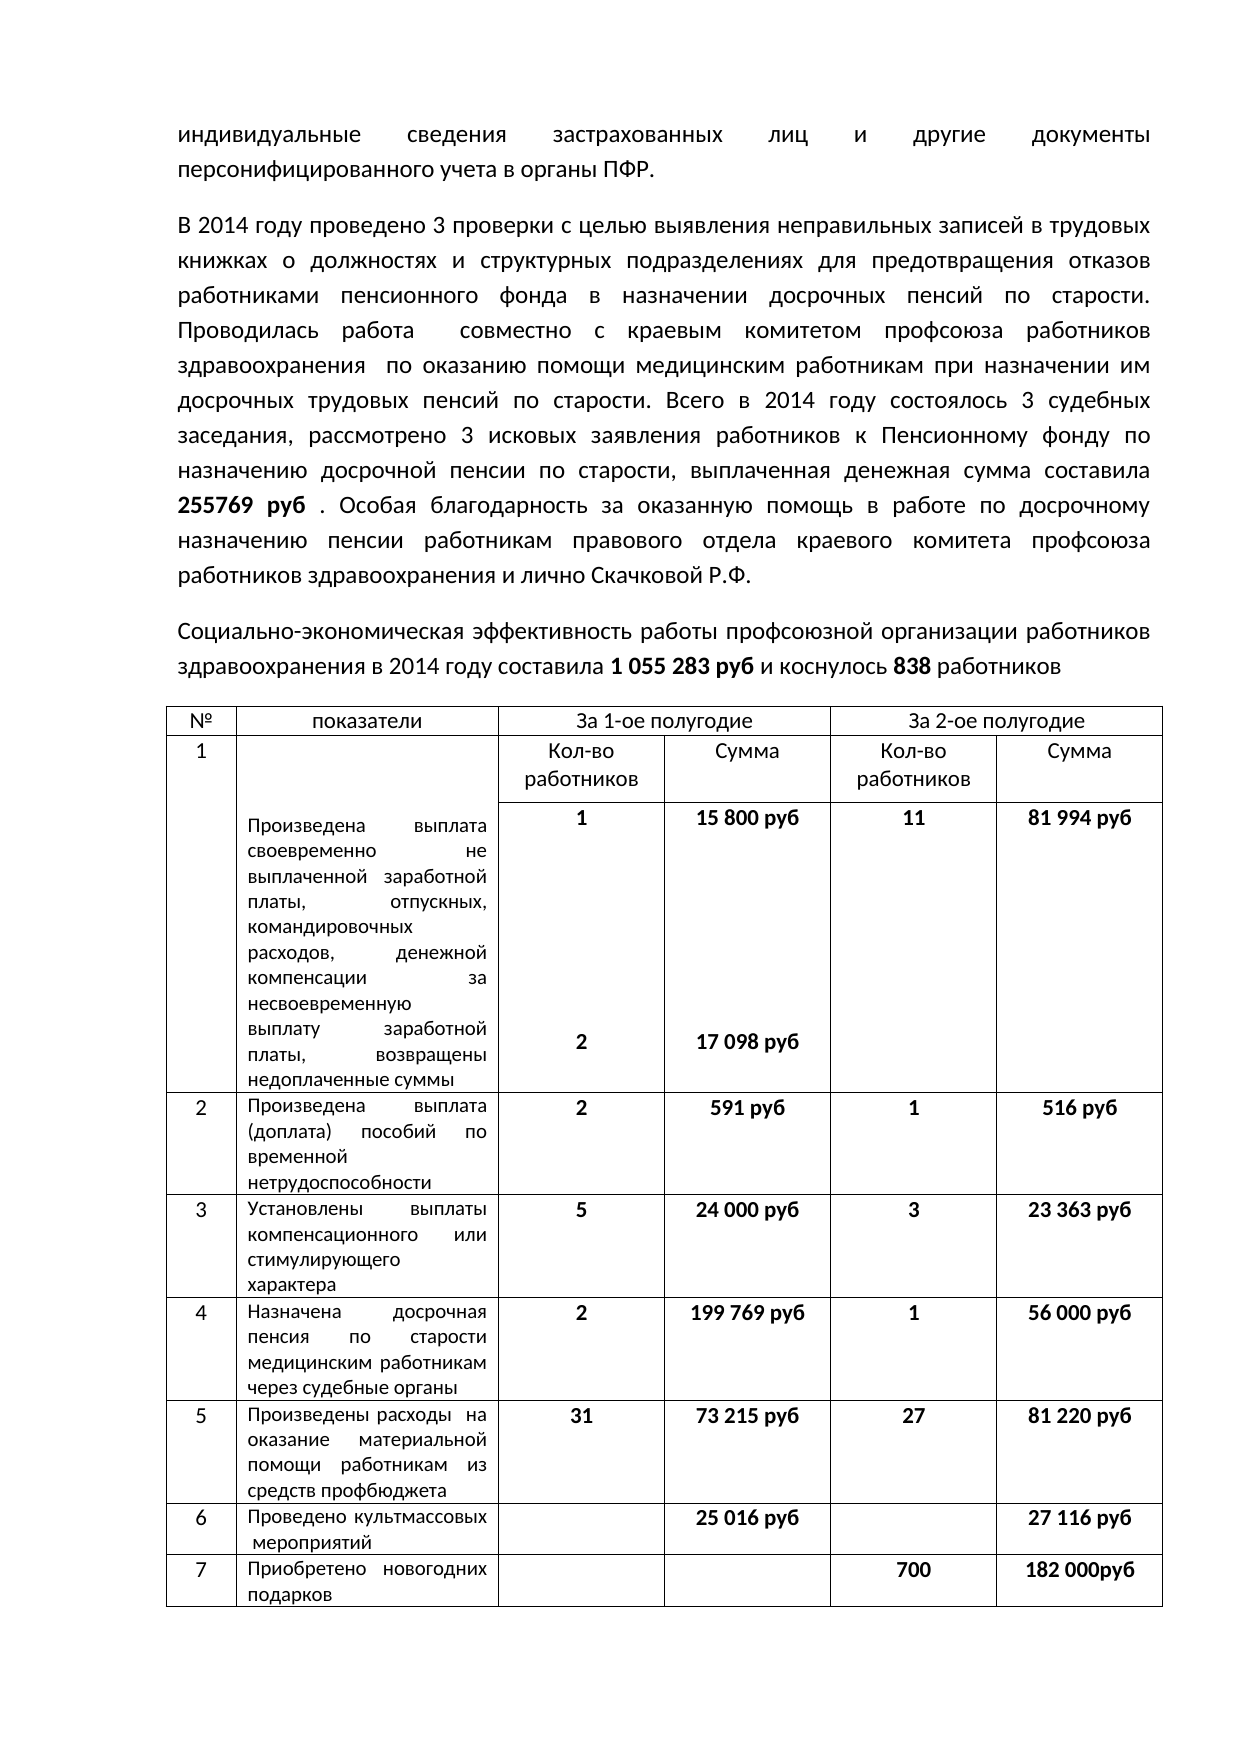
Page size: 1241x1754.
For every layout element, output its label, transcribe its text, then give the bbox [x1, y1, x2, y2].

table_cell 199 769 руб [665, 1298, 830, 1400]
table_cell [831, 1504, 996, 1554]
table_cell 27 116 руб [997, 1504, 1162, 1554]
table_cell 31 [499, 1401, 664, 1502]
table_cell 81 994 руб [997, 803, 1162, 1092]
table_cell [499, 1504, 664, 1554]
table_header № [167, 707, 236, 735]
table_cell 591 руб [665, 1093, 830, 1194]
table_header За 1-ое полугодие [499, 707, 830, 735]
table_cell 23 363 руб [997, 1195, 1162, 1297]
table_cell Кол-во работников [831, 736, 996, 802]
table_cell 182 000руб [997, 1555, 1162, 1606]
table_cell 73 215 руб [665, 1401, 830, 1502]
table_header показатели [237, 707, 498, 735]
table_cell 1 2 [499, 803, 664, 1092]
text В 2014 году проведено 3 проверки с целью выявления неправильных записей в трудовых книжках о должностях и структурных подразделениях для предотвращения отказов работниками пенсионного фонда в назначении досрочных пенсий по старости. Проводилась работа совместно с краевым комитетом профсоюза работников здравоохранения по оказанию помощи медицинским работникам при назначении им досрочных трудовых пенсий по старости. Всего в 2014 году состоялось 3 судебных заседания, рассмотрено 3 исковых заявления работников к Пенсионному фонду по назначению досрочной пенсии по старости, выплаченная денежная сумма составила 255769 руб . Особая благодарность за оказанную помощь в работе по досрочному назначению пенсии работникам правового отдела краевого комитета профсоюза работников здравоохранения и лично Скачковой Р.Ф. [177, 209, 1152, 589]
table_cell 2 [499, 1298, 664, 1400]
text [177, 118, 1152, 184]
table_cell Приобретено новогодних подарков [237, 1555, 498, 1606]
table_cell 1 [831, 1093, 996, 1194]
table_cell 27 [831, 1401, 996, 1502]
table_cell 24 000 руб [665, 1195, 830, 1297]
table_cell 700 [831, 1555, 996, 1606]
table_cell Произведена выплата (доплата) пособий по временной нетрудоспособности [237, 1093, 498, 1194]
table_cell 1 [167, 736, 236, 1092]
table_cell Кол-во работников [499, 736, 664, 802]
table_cell 2 [499, 1093, 664, 1194]
table_cell Произведены расходы на оказание материальной помощи работникам из средств профбюджета [237, 1401, 498, 1502]
table_cell 25 016 руб [665, 1504, 830, 1554]
table_cell Произведена выплата своевременно не выплаченной заработной платы, отпускных, командировочных расходов, денежной компенсации за несвоевременную выплату заработной платы, возвращены недоплаченные суммы [237, 736, 498, 1092]
table_cell 516 руб [997, 1093, 1162, 1194]
table_cell 7 [167, 1555, 236, 1606]
table_cell [499, 1555, 664, 1606]
table_cell [665, 1555, 830, 1606]
table_cell 3 [831, 1195, 996, 1297]
table_cell 1 [831, 1298, 996, 1400]
table_cell Проведено культмассовых азание материальной помощи работникам из средств профбюджетаненияпо защите трудовых и социально-эконом мероприятий [237, 1504, 498, 1554]
table_cell Сумма [665, 736, 830, 802]
table_cell 6 [167, 1504, 236, 1554]
table_cell Назначена досрочная пенсия по старости медицинским работникам через судебные органы [237, 1298, 498, 1400]
table_cell 2 [167, 1093, 236, 1194]
table_cell 81 220 руб [997, 1401, 1162, 1502]
table_cell 4 [167, 1298, 236, 1400]
text Социально-экономическая эффективность работы профсоюзной организации работников здравоохранения в 2014 году составила 1 055 283 руб и коснулось 838 работников [177, 615, 1152, 680]
table_cell 56 000 руб [997, 1298, 1162, 1400]
table_cell 11 [831, 803, 996, 1092]
table_cell Сумма [997, 736, 1162, 802]
table_header За 2-ое полугодие [831, 707, 1162, 735]
table_cell 3 [167, 1195, 236, 1297]
table_cell 15 800 руб 17 098 руб [665, 803, 830, 1092]
table_cell 5 [499, 1195, 664, 1297]
table_cell 5 [167, 1401, 236, 1502]
table_cell Установлены выплаты компенсационного или стимулирующего характера [237, 1195, 498, 1297]
